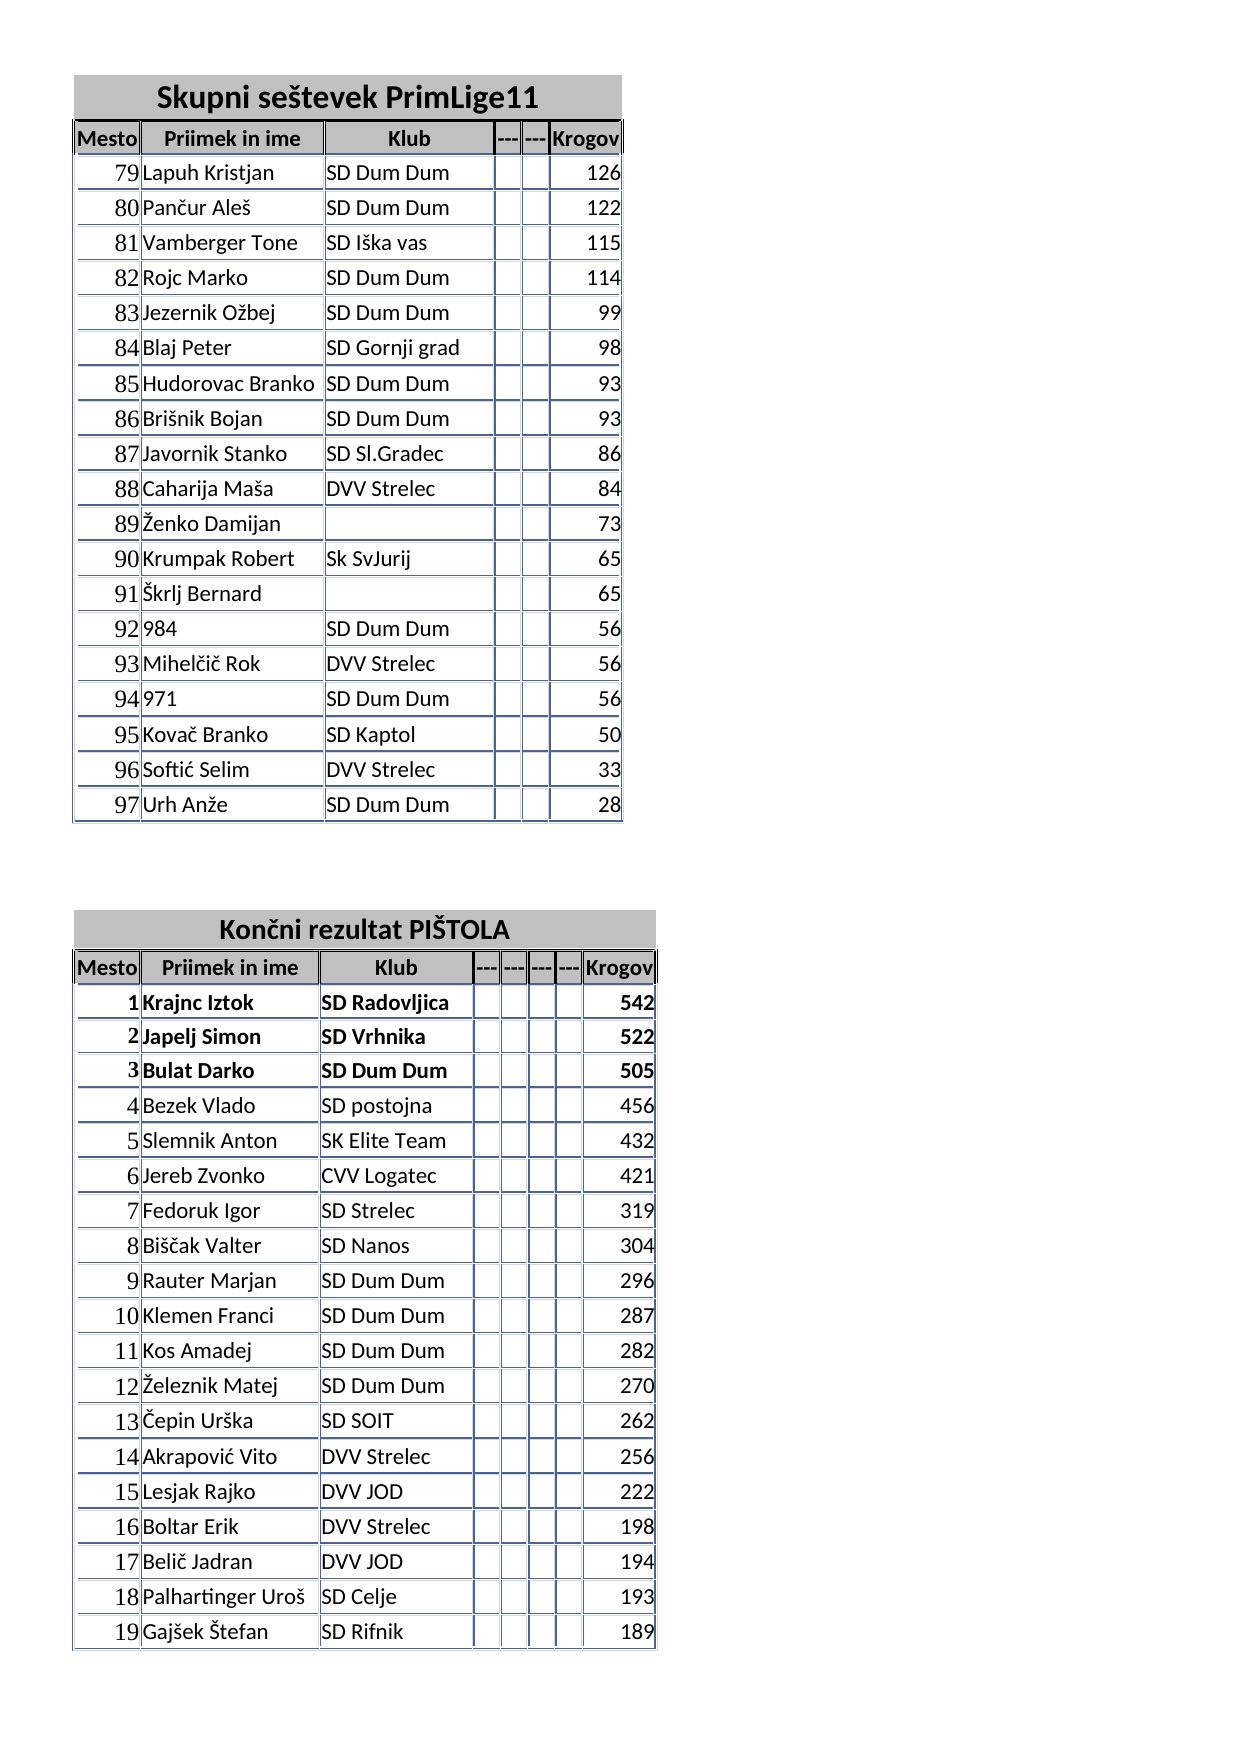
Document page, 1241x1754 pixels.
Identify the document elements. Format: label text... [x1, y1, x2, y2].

table_cell [523, 753, 548, 785]
table_cell Rojc Marko [142, 262, 323, 294]
table_cell 4 [75, 1086, 139, 1121]
table_cell Palhartinger Uroš [142, 1581, 318, 1612]
table_cell [502, 1089, 526, 1121]
table_cell [557, 1511, 581, 1542]
table_cell 95 [75, 715, 139, 750]
table_cell Bulat Darko [142, 1055, 318, 1086]
table_cell [530, 1195, 554, 1226]
table_cell Softić Selim [142, 753, 323, 785]
table_cell Pančur Aleš [142, 192, 323, 223]
table_cell [502, 1021, 526, 1052]
table_cell [522, 789, 549, 820]
table_cell [523, 613, 548, 645]
table_cell Slemnik Anton [142, 1124, 318, 1156]
table_cell [501, 1613, 528, 1648]
table_cell 14 [75, 1437, 139, 1472]
table_cell [557, 1300, 581, 1332]
table_cell Rauter Marjan [142, 1265, 318, 1297]
table_cell 15 [75, 1472, 139, 1507]
table_cell Urh Anže [141, 789, 324, 820]
table_cell 5 [75, 1121, 139, 1156]
table_cell 93 [74, 645, 141, 680]
table_cell [530, 1511, 554, 1542]
table_cell [326, 508, 493, 539]
table_cell SD Vrhnika [321, 1021, 472, 1052]
table_cell Kos Amadej [142, 1335, 318, 1367]
table_cell [523, 578, 548, 609]
table_cell [523, 297, 548, 329]
table_cell [523, 648, 548, 680]
table_cell CVV Logatec [321, 1160, 472, 1191]
table_cell 114 [551, 259, 621, 294]
table_cell [326, 578, 493, 609]
table_cell SD Dum Dum [326, 367, 493, 399]
table_cell SD Dum Dum [326, 683, 493, 715]
table_cell 122 [551, 188, 621, 223]
table_cell [494, 789, 522, 820]
table_cell [496, 367, 520, 399]
table_cell [496, 227, 520, 258]
table_cell [557, 1265, 581, 1297]
table_cell SD Gornji grad [326, 332, 493, 364]
table_cell --- [557, 952, 581, 983]
table_cell Brišnik Bojan [142, 402, 323, 434]
table_cell 984 [142, 613, 323, 645]
table_cell [496, 683, 520, 715]
table_cell [496, 297, 520, 329]
table_header Končni rezultat PIŠTOLA [74, 910, 656, 948]
table_cell Lesjak Rajko [142, 1475, 318, 1507]
table_cell [502, 1124, 526, 1156]
table_cell [530, 1124, 554, 1156]
table_cell [475, 1440, 499, 1472]
table_cell 56 [549, 645, 622, 680]
table_cell [557, 1124, 581, 1156]
table_cell 270 [583, 1367, 656, 1402]
table_cell [475, 1405, 499, 1437]
table_cell [475, 1055, 499, 1086]
table_cell 1 [74, 983, 139, 1017]
table_cell 971 [142, 683, 323, 715]
table_cell 65 [551, 539, 621, 574]
table_cell [475, 1195, 499, 1226]
table_cell SD Dum Dum [325, 789, 494, 820]
table_cell Akrapović Vito [142, 1440, 318, 1472]
table_cell 16 [75, 1507, 139, 1542]
table_cell 421 [584, 1156, 655, 1191]
table_cell 28 [549, 785, 621, 820]
table_cell SD Dum Dum [326, 402, 493, 434]
table_cell [496, 438, 520, 469]
table_cell Škrlj Bernard [142, 578, 323, 609]
table_cell --- [530, 952, 554, 983]
table_cell [496, 578, 520, 609]
table_cell Železnik Matej [142, 1370, 318, 1402]
table_cell [502, 1440, 526, 1472]
table_cell Klub [321, 952, 472, 983]
table_cell [523, 192, 548, 223]
table_cell 304 [584, 1226, 655, 1261]
table_cell [530, 1440, 554, 1472]
table_cell SD Dum Dum [321, 1055, 472, 1086]
table_cell Caharija Maša [142, 473, 323, 504]
table_cell 50 [551, 715, 621, 750]
table_cell 296 [584, 1261, 655, 1297]
table_cell 19 [75, 1613, 141, 1648]
table_cell DVV Strelec [321, 1440, 472, 1472]
table_cell Sk SvJurij [326, 543, 493, 574]
table_cell 89 [75, 504, 139, 539]
table_cell Javornik Stanko [142, 438, 323, 469]
table_cell Krajnc Iztok [142, 986, 318, 1017]
table_cell [496, 508, 520, 539]
table_cell [523, 367, 548, 399]
table_cell SD Dum Dum [321, 1300, 472, 1332]
table_cell [530, 1021, 554, 1052]
table_cell 92 [75, 610, 139, 645]
table_cell 456 [584, 1086, 654, 1121]
table_cell [523, 332, 548, 364]
table_cell Priimek in ime [142, 952, 318, 983]
table_cell [530, 1405, 554, 1437]
table_cell Mesto [74, 949, 139, 983]
table_cell 115 [551, 224, 621, 258]
table_header Skupni seštevek PrimLige11 [74, 75, 622, 119]
table_cell [557, 1440, 581, 1472]
table_cell Čepin Urška [142, 1405, 318, 1437]
table_cell [557, 1021, 581, 1052]
table_cell [496, 402, 520, 434]
table_cell 82 [75, 259, 139, 294]
table_cell Fedoruk Igor [142, 1195, 318, 1226]
table_cell [475, 1089, 499, 1121]
table_cell SD Dum Dum [326, 613, 493, 645]
table_cell 80 [75, 188, 139, 223]
table_cell SD Iška vas [326, 227, 493, 258]
table_cell Boltar Erik [142, 1511, 318, 1542]
table_cell [475, 1124, 499, 1156]
table_cell [496, 473, 520, 504]
table_cell Lapuh Kristjan [142, 157, 323, 188]
table_cell [502, 1581, 526, 1612]
table_cell 287 [583, 1297, 656, 1332]
table_cell SD Kaptol [326, 718, 493, 750]
table_cell 11 [74, 1332, 141, 1367]
table_cell Klemen Franci [142, 1300, 318, 1332]
table_cell [502, 1335, 526, 1367]
table_cell 193 [584, 1578, 655, 1612]
table_cell --- [475, 952, 499, 983]
table_cell [530, 1230, 554, 1261]
table_cell Belič Jadran [142, 1546, 318, 1577]
table_cell [502, 1300, 526, 1332]
table_cell 18 [75, 1578, 139, 1612]
table_cell [530, 1089, 554, 1121]
table_cell 319 [584, 1191, 655, 1226]
table_cell [557, 1055, 581, 1086]
table_cell 256 [584, 1437, 654, 1472]
table_cell SD Dum Dum [326, 192, 493, 223]
table_cell [496, 262, 520, 294]
table_cell 98 [549, 329, 622, 364]
table_cell [557, 1546, 581, 1577]
table_cell 90 [75, 539, 139, 574]
table_cell 79 [75, 153, 139, 188]
table_cell 93 [551, 364, 621, 399]
table_cell [523, 438, 548, 469]
table_cell DVV JOD [321, 1546, 472, 1577]
table_cell [475, 1300, 499, 1332]
table_cell SD Strelec [321, 1195, 472, 1226]
table_cell 56 [551, 610, 621, 645]
table_cell 262 [583, 1402, 656, 1437]
table_cell [502, 1475, 526, 1507]
table_cell SD Dum Dum [321, 1370, 472, 1402]
table_cell 84 [551, 469, 621, 504]
table_cell Mihelčič Rok [142, 648, 323, 680]
table_cell SD Dum Dum [326, 262, 493, 294]
table_cell 65 [551, 575, 621, 609]
table_cell [557, 1370, 581, 1402]
table_cell [557, 1405, 581, 1437]
table_cell Blaj Peter [142, 332, 323, 364]
table_cell 7 [75, 1191, 139, 1226]
table_cell [523, 508, 548, 539]
table_cell [502, 986, 526, 1017]
table_cell SD Celje [321, 1581, 472, 1612]
table_cell 542 [584, 983, 656, 1017]
table_cell [502, 1546, 526, 1577]
table_cell [502, 1405, 526, 1437]
table_cell SD SOIT [321, 1405, 472, 1437]
table_cell DVV Strelec [326, 473, 493, 504]
table_cell [523, 473, 548, 504]
table_cell 85 [75, 364, 139, 399]
table_cell 73 [551, 504, 621, 539]
table_cell [555, 1616, 583, 1648]
table_cell 33 [551, 750, 621, 785]
table_cell 86 [75, 399, 139, 434]
table_cell [557, 1581, 581, 1612]
table_cell [502, 1055, 526, 1086]
table_cell 432 [584, 1121, 654, 1156]
table_cell [502, 1160, 526, 1191]
table_cell [557, 1335, 581, 1367]
table_cell Kovač Branko [142, 718, 323, 750]
table_cell [502, 1370, 526, 1402]
table_cell [496, 718, 520, 750]
table_cell 10 [74, 1297, 141, 1332]
table_cell [502, 1230, 526, 1261]
table_cell 194 [584, 1542, 655, 1577]
table_cell SD Rifnik [320, 1616, 473, 1648]
table_cell 522 [584, 1017, 655, 1052]
table_cell Krogov [584, 949, 656, 983]
table_cell SD Nanos [321, 1230, 472, 1261]
table_cell SD Dum Dum [321, 1265, 472, 1297]
table_cell [475, 1230, 499, 1261]
table_cell SD Sl.Gradec [326, 438, 493, 469]
table_cell [475, 1265, 499, 1297]
table_cell [530, 1160, 554, 1191]
table_cell Gajšek Štefan [141, 1616, 320, 1648]
table_cell Klub [326, 122, 493, 153]
table_cell 93 [551, 399, 621, 434]
table_cell [557, 1089, 581, 1121]
table_cell 84 [74, 329, 141, 364]
table_cell [502, 1195, 526, 1226]
table_cell Jereb Zvonko [142, 1160, 318, 1191]
table_cell [475, 1021, 499, 1052]
table_cell [502, 1511, 526, 1542]
table_cell [557, 1475, 581, 1507]
table_cell [475, 986, 499, 1017]
table_cell 91 [75, 575, 139, 609]
table_cell DVV Strelec [321, 1511, 472, 1542]
table_cell [496, 648, 520, 680]
table_cell [475, 1581, 499, 1612]
table_cell 222 [584, 1472, 654, 1507]
table_cell 94 [74, 680, 141, 715]
table_cell --- [502, 952, 526, 983]
table_cell Ženko Damijan [142, 508, 323, 539]
table_cell 81 [75, 224, 139, 258]
table_cell Vamberger Tone [142, 227, 323, 258]
table_cell [523, 157, 548, 188]
table_cell [523, 262, 548, 294]
table_cell [475, 1370, 499, 1402]
table_cell SD Dum Dum [326, 297, 493, 329]
table_cell SK Elite Team [321, 1124, 472, 1156]
table_cell [475, 1335, 499, 1367]
table_cell 86 [551, 434, 621, 469]
table_cell Hudorovac Branko [142, 367, 323, 399]
table_cell 126 [551, 153, 621, 188]
table_cell [530, 1265, 554, 1297]
table_cell SD postojna [321, 1089, 472, 1121]
table_cell Jezernik Ožbej [142, 297, 323, 329]
table_cell [557, 1195, 581, 1226]
table_cell SD Dum Dum [326, 157, 493, 188]
table_cell SD Radovljica [321, 986, 472, 1017]
table_cell [496, 332, 520, 364]
table_cell [530, 1370, 554, 1402]
table_cell Krogov [551, 119, 622, 153]
table_cell --- [496, 122, 520, 153]
table_cell [523, 683, 548, 715]
table_cell 83 [74, 294, 141, 329]
table_cell [496, 157, 520, 188]
table_cell [496, 613, 520, 645]
table_cell 56 [549, 680, 622, 715]
table_cell Krumpak Robert [142, 543, 323, 574]
table_cell [496, 543, 520, 574]
table_cell [523, 543, 548, 574]
table_cell 198 [584, 1507, 655, 1542]
table_cell 99 [549, 294, 622, 329]
table_cell [475, 1511, 499, 1542]
table_cell [475, 1475, 499, 1507]
table_cell 505 [583, 1052, 656, 1086]
table_cell [530, 1055, 554, 1086]
table_cell 17 [75, 1542, 139, 1577]
table_cell SD Dum Dum [321, 1335, 472, 1367]
table_cell [523, 402, 548, 434]
table_cell [496, 192, 520, 223]
table_cell [530, 1300, 554, 1332]
table_cell 87 [75, 434, 139, 469]
table_cell [530, 1475, 554, 1507]
table_cell 3 [74, 1052, 141, 1086]
table_cell Mesto [74, 119, 139, 153]
table_cell 13 [74, 1402, 141, 1437]
table_cell [523, 718, 548, 750]
table_cell Biščak Valter [142, 1230, 318, 1261]
table_cell 9 [75, 1261, 139, 1297]
table_cell [528, 1616, 555, 1648]
table_cell Bezek Vlado [142, 1089, 318, 1121]
table_cell [557, 1160, 581, 1191]
table_cell [557, 1230, 581, 1261]
table_cell 6 [75, 1156, 139, 1191]
table_cell [502, 1265, 526, 1297]
table_cell DVV JOD [321, 1475, 472, 1507]
table_cell 12 [74, 1367, 141, 1402]
table_cell DVV Strelec [326, 753, 493, 785]
table_cell 88 [75, 469, 139, 504]
table_cell 189 [583, 1613, 655, 1648]
table_cell [530, 986, 554, 1017]
table_cell [523, 227, 548, 258]
table_cell [530, 1335, 554, 1367]
table_cell [530, 1546, 554, 1577]
table_cell [496, 753, 520, 785]
table_cell 2 [75, 1017, 139, 1052]
table_cell --- [523, 122, 548, 153]
table_cell Priimek in ime [142, 122, 323, 153]
table_cell 282 [583, 1332, 656, 1367]
table_cell 97 [75, 785, 141, 820]
table_cell [475, 1546, 499, 1577]
table_cell [475, 1160, 499, 1191]
table_cell Japelj Simon [142, 1021, 318, 1052]
table_cell [530, 1581, 554, 1612]
table_cell 96 [75, 750, 139, 785]
table_cell [473, 1616, 501, 1648]
table_cell 8 [75, 1226, 139, 1261]
table_cell [557, 986, 581, 1017]
table_cell DVV Strelec [326, 648, 493, 680]
